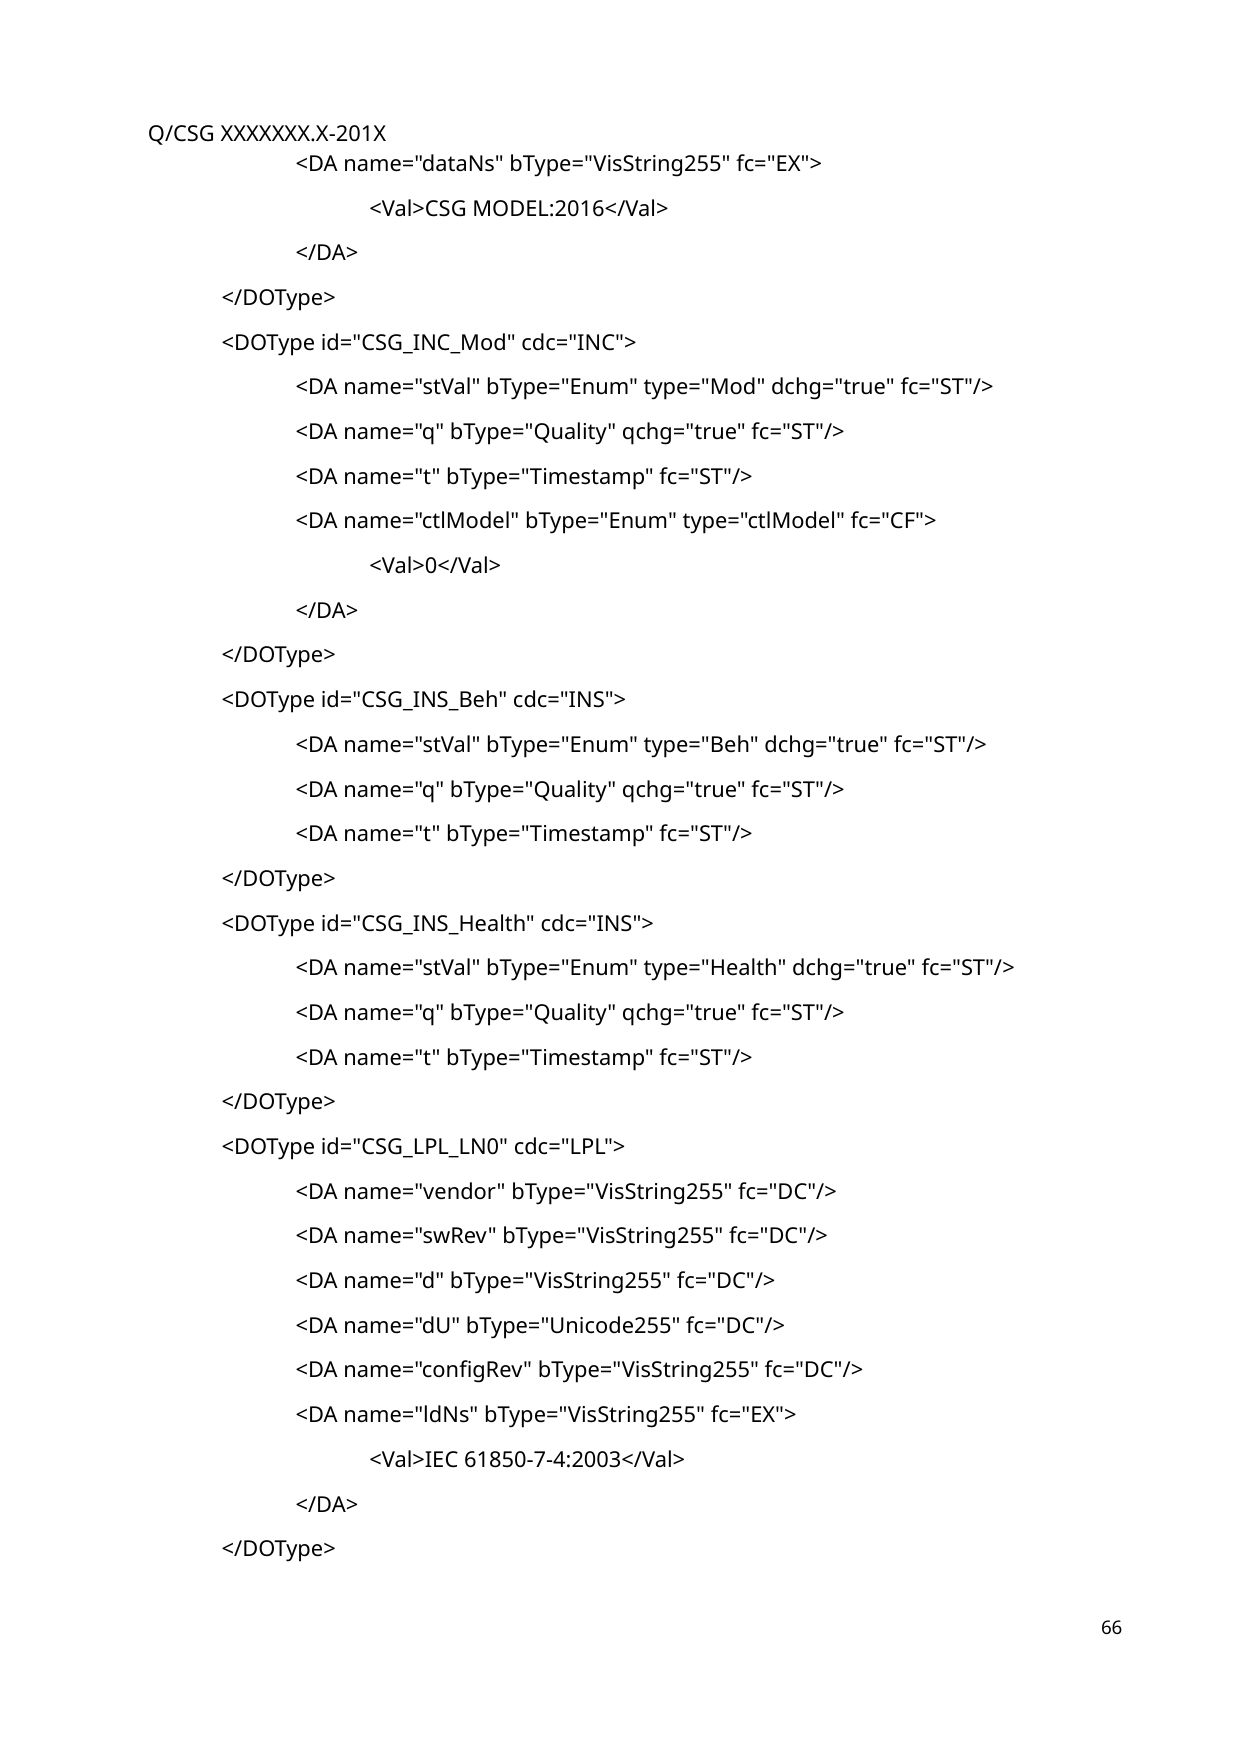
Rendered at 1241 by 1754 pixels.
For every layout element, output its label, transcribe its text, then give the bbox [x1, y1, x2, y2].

text <DA name="dataNs" bType="VisString255" fc="EX"> [148, 148, 1122, 178]
text <DA name="dU" bType="Unicode255" fc="DC"/> [148, 1310, 1122, 1339]
text </DOType> [148, 863, 1122, 893]
text <DA name="ctlModel" bType="Enum" type="ctlModel" fc="CF"> [148, 505, 1122, 535]
text <Val>CSG MODEL:2016</Val> [148, 193, 1122, 222]
text </DOType> [148, 1533, 1122, 1563]
text <DA name="configRev" bType="VisString255" fc="DC"/> [148, 1354, 1122, 1384]
text <DA name="t" bType="Timestamp" fc="ST"/> [148, 818, 1122, 848]
text </DA> [148, 237, 1122, 267]
text <DA name="vendor" bType="VisString255" fc="DC"/> [148, 1176, 1122, 1206]
text <Val>IEC 61850-7-4:2003</Val> [148, 1444, 1122, 1474]
text <DA name="stVal" bType="Enum" type="Health" dchg="true" fc="ST"/> [148, 952, 1122, 982]
text <DOType id="CSG_INS_Beh" cdc="INS"> [148, 684, 1122, 714]
text </DA> [148, 1488, 1122, 1518]
text <DA name="swRev" bType="VisString255" fc="DC"/> [148, 1220, 1122, 1250]
text <DA name="d" bType="VisString255" fc="DC"/> [148, 1265, 1122, 1295]
text <Val>0</Val> [148, 550, 1122, 580]
text <DA name="stVal" bType="Enum" type="Beh" dchg="true" fc="ST"/> [148, 729, 1122, 759]
text <DA name="ldNs" bType="VisString255" fc="EX"> [148, 1399, 1122, 1429]
text </DOType> [148, 282, 1122, 312]
text <DA name="q" bType="Quality" qchg="true" fc="ST"/> [148, 997, 1122, 1027]
text <DOType id="CSG_INS_Health" cdc="INS"> [148, 908, 1122, 937]
text </DOType> [148, 639, 1122, 669]
text <DOType id="CSG_INC_Mod" cdc="INC"> [148, 327, 1122, 356]
text <DOType id="CSG_LPL_LN0" cdc="LPL"> [148, 1131, 1122, 1161]
text <DA name="q" bType="Quality" qchg="true" fc="ST"/> [148, 416, 1122, 446]
text <DA name="t" bType="Timestamp" fc="ST"/> [148, 461, 1122, 491]
text </DOType> [148, 1086, 1122, 1116]
text <DA name="q" bType="Quality" qchg="true" fc="ST"/> [148, 773, 1122, 803]
text <DA name="stVal" bType="Enum" type="Mod" dchg="true" fc="ST"/> [148, 371, 1122, 401]
text <DA name="t" bType="Timestamp" fc="ST"/> [148, 1042, 1122, 1071]
text </DA> [148, 595, 1122, 624]
